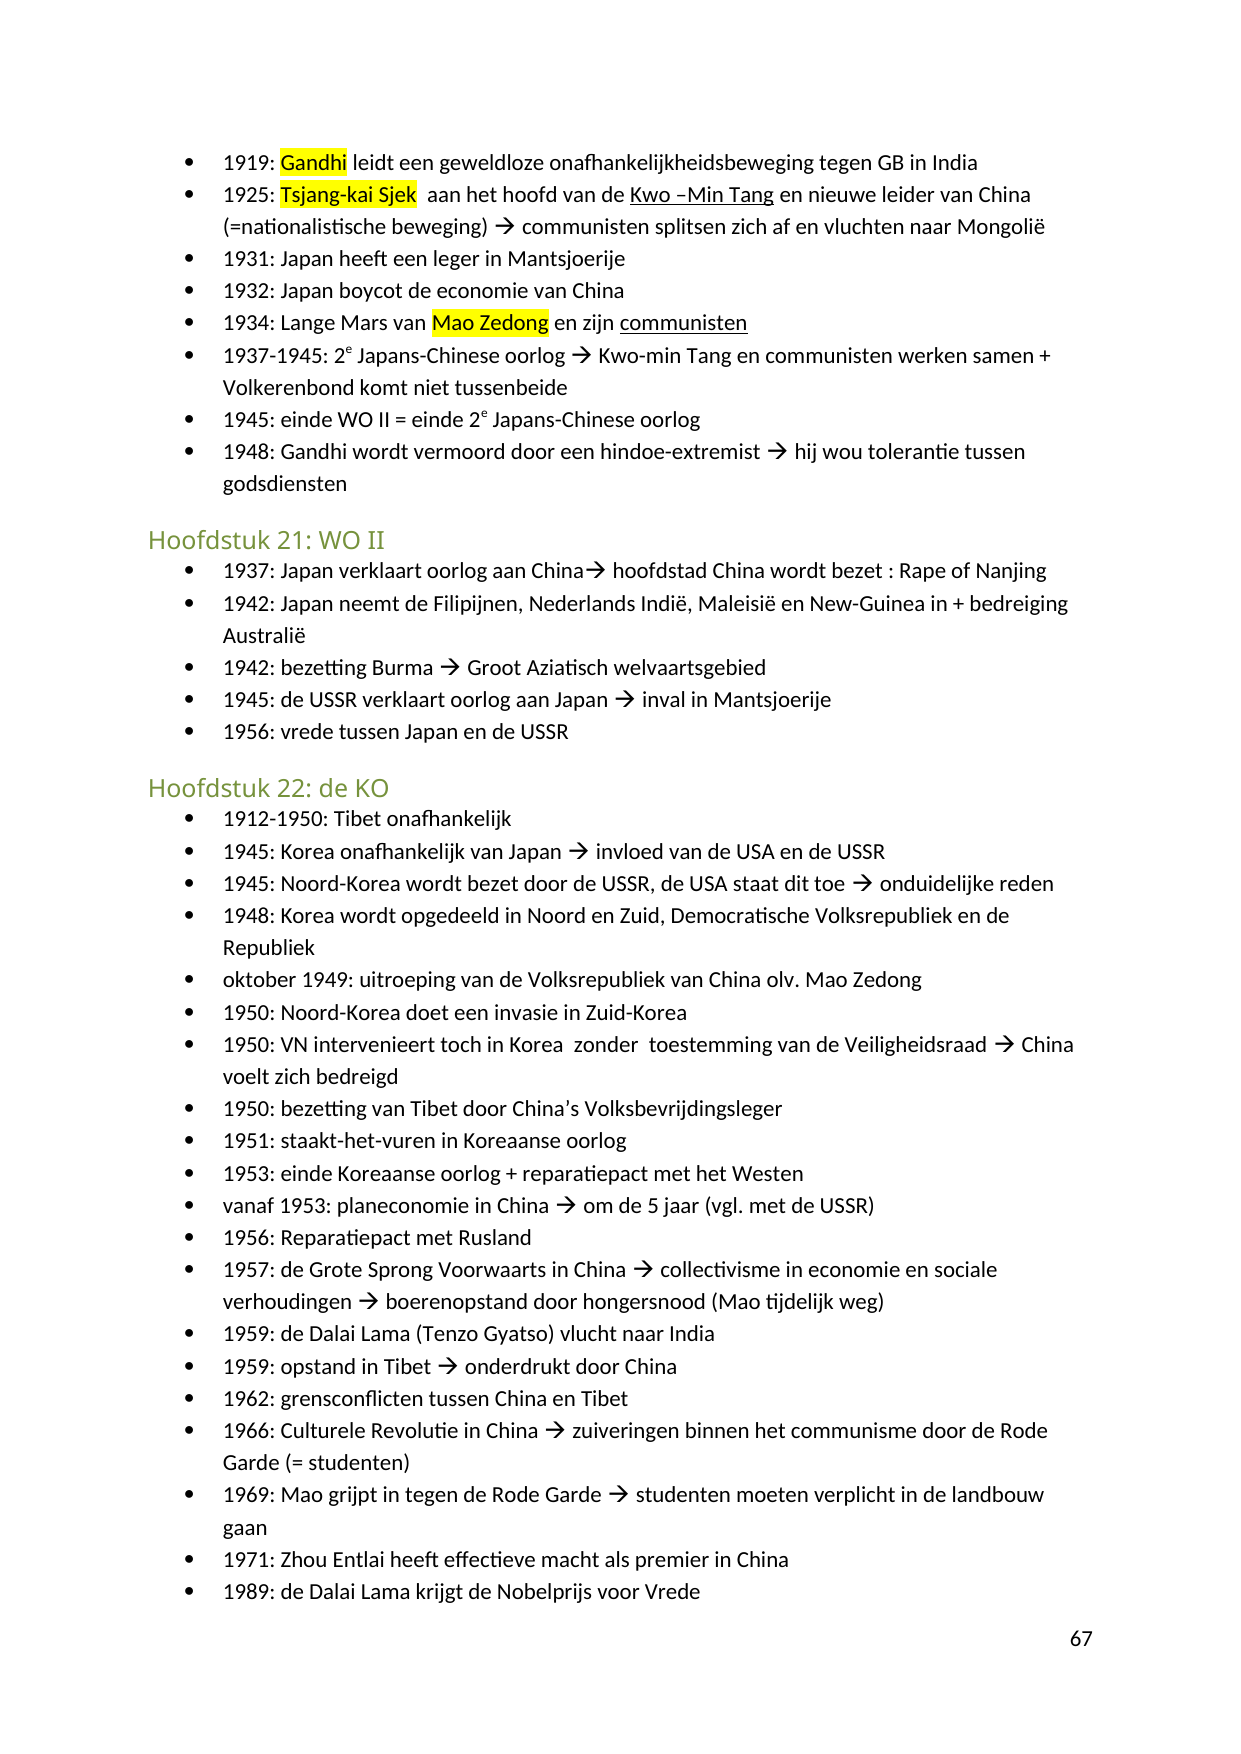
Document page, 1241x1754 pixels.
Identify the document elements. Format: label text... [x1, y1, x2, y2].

list 1966: Culturele Revolutie in China zuiveringen binnen het communisme door de Rode Garde (= studenten) [185, 1416, 1093, 1476]
list 1948: Korea wordt opgedeeld in Noord en Zuid, Democratische Volksrepubliek en de Republiek [185, 901, 1093, 961]
list 1950: VN intervenieert toch in Korea zonder toestemming van de Veiligheidsraad China voelt zich bedreigd [185, 1030, 1093, 1090]
subtitle Hoofdstuk 21: WO II [148, 522, 1093, 557]
list 1942: Japan neemt de Filipijnen, Nederlands Indië, Maleisië en New-Guinea in + bedreiging Australië [185, 589, 1093, 649]
list 1959: opstand in Tibet onderdrukt door China [185, 1352, 1093, 1380]
list 1912-1950: Tibet onafhankelijk [185, 804, 1093, 833]
list 1934: Lange Mars van Mao Zedong en zijn communisten [185, 308, 1093, 337]
list 1950: Noord-Korea doet een invasie in Zuid-Korea [185, 998, 1093, 1026]
list 1948: Gandhi wordt vermoord door een hindoe-extremist hij wou tolerantie tussen godsdiensten [185, 437, 1093, 497]
list 1962: grensconflicten tussen China en Tibet [185, 1384, 1093, 1412]
list 1937: Japan verklaart oorlog aan China hoofdstad China wordt bezet : Rape of Nanjing [185, 557, 1093, 584]
list 1971: Zhou Entlai heeft effectieve macht als premier in China [185, 1545, 1093, 1573]
subtitle Hoofdstuk 22: de KO [148, 771, 1093, 804]
list 1919: Gandhi leidt een geweldloze onafhankelijkheidsbeweging tegen GB in India [347, 148, 1093, 176]
list oktober 1949: uitroeping van de Volksrepubliek van China olv. Mao Zedong [185, 966, 1093, 993]
list 1989: de Dalai Lama krijgt de Nobelprijs voor Vrede [185, 1577, 1093, 1605]
list 1931: Japan heeft een leger in Mantsjoerije [185, 244, 1093, 272]
list 1953: einde Koreaanse oorlog + reparatiepact met het Westen [185, 1159, 1093, 1187]
list 1942: bezetting Burma Groot Aziatisch welvaartsgebied [185, 653, 1093, 681]
list 1937-1945: 2e Japans-Chinese oorlog Kwo-min Tang en communisten werken samen + Volkerenbond komt niet tussenbeide [185, 341, 1093, 401]
list 1957: de Grote Sprong Voorwaarts in China collectivisme in economie en sociale verhoudingen boerenopstand door hongersnood (Mao tijdelijk weg) [185, 1255, 1093, 1315]
list 1950: bezetting van Tibet door China’s Volksbevrijdingsleger [185, 1094, 1093, 1122]
list 1951: staakt-het-vuren in Koreaanse oorlog [185, 1126, 1093, 1154]
list 1932: Japan boycot de economie van China [185, 276, 1093, 304]
list 1956: Reparatiepact met Rusland [185, 1223, 1093, 1251]
list 1945: Korea onafhankelijk van Japan invloed van de USA en de USSR [185, 837, 1093, 865]
list 1959: de Dalai Lama (Tenzo Gyatso) vlucht naar India [185, 1319, 1093, 1348]
list 1945: Noord-Korea wordt bezet door de USSR, de USA staat dit toe onduidelijke reden [185, 869, 1093, 897]
list 1945: de USSR verklaart oorlog aan Japan inval in Mantsjoerije [185, 685, 1093, 713]
list 1969: Mao grijpt in tegen de Rode Garde studenten moeten verplicht in de landbouw gaan [185, 1481, 1093, 1541]
list 1956: vrede tussen Japan en de USSR [185, 717, 1093, 746]
list 1945: einde WO II = einde 2e Japans-Chinese oorlog [185, 405, 1093, 433]
list vanaf 1953: planeconomie in China om de 5 jaar (vgl. met de USSR) [185, 1191, 1093, 1219]
list 1925: Tsjang-kai Sjek aan het hoofd van de Kwo –Min Tang en nieuwe leider van China (=nationalistische beweging) communisten splitsen zich af en vluchten naar Mongolië [185, 180, 1093, 240]
